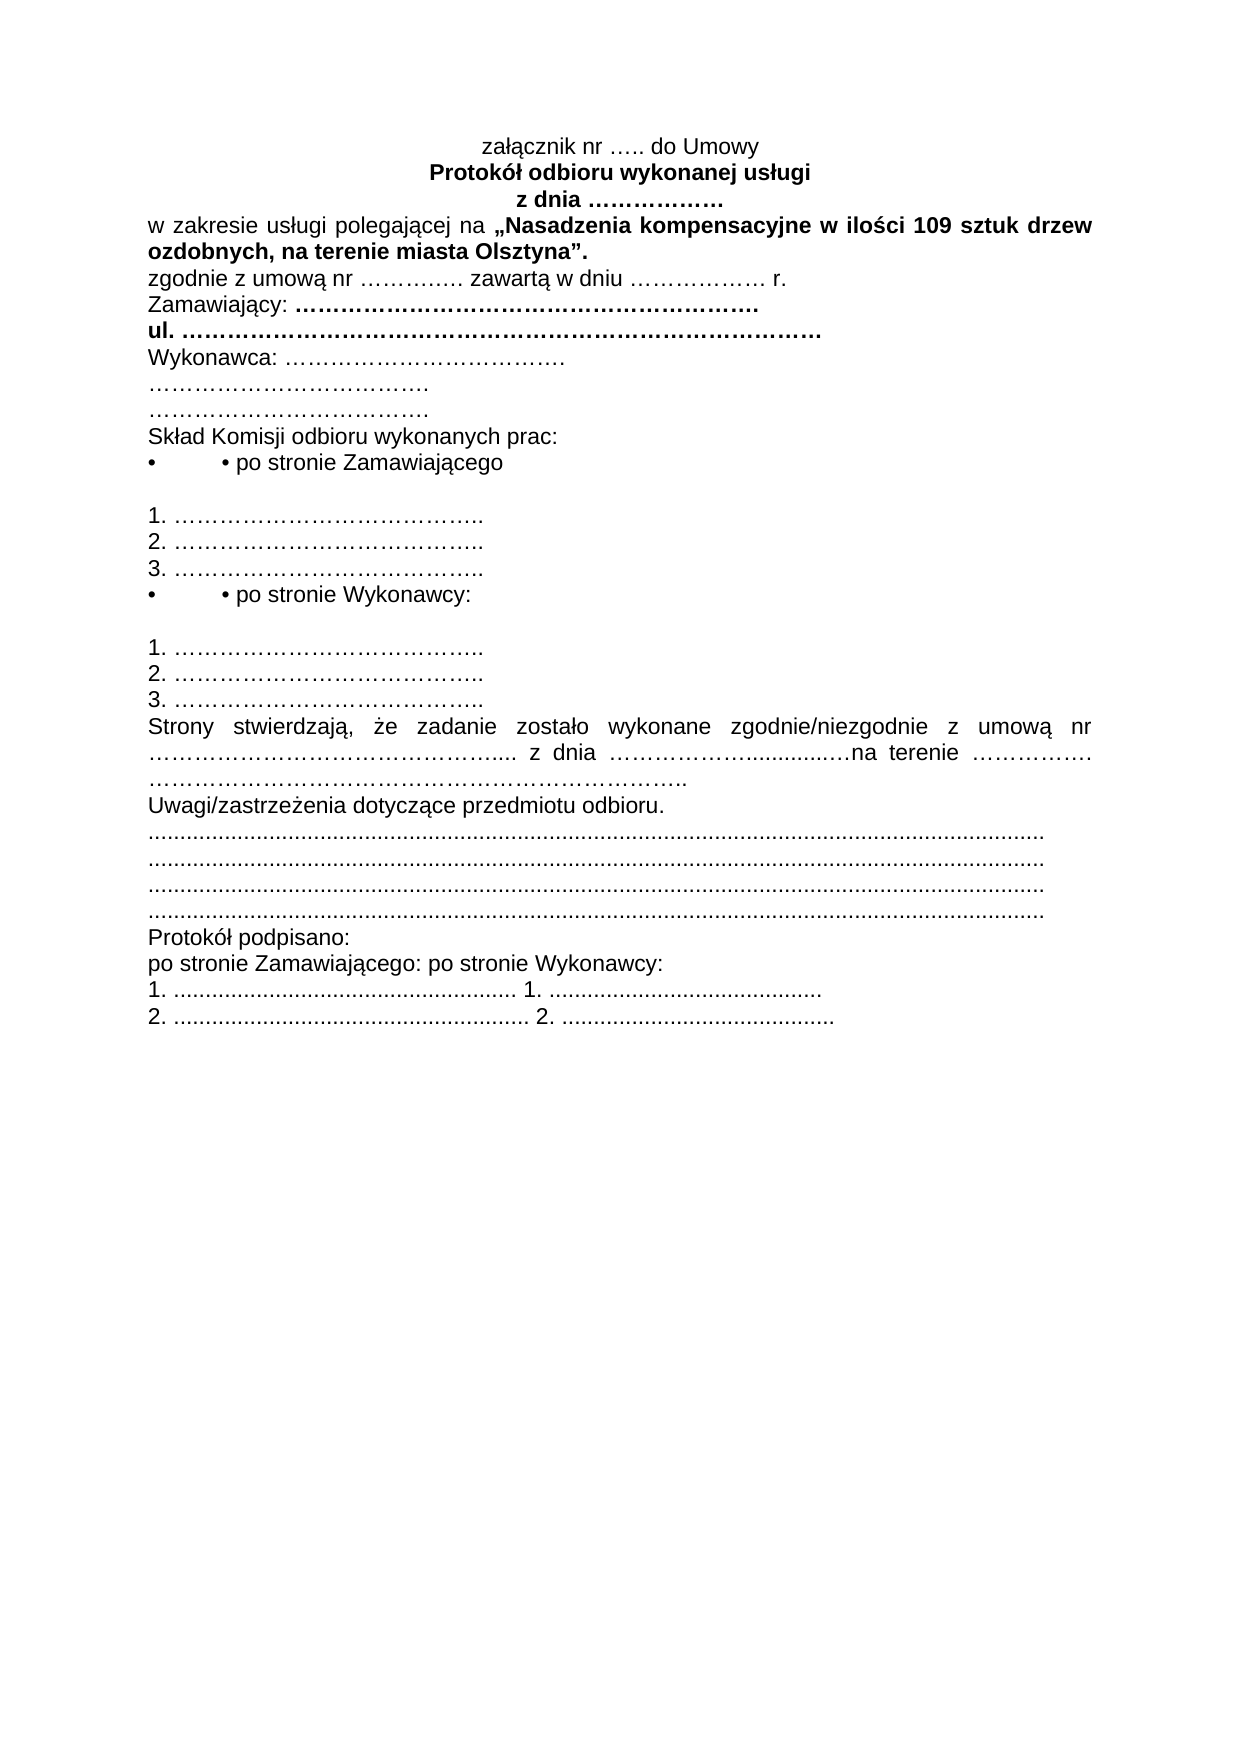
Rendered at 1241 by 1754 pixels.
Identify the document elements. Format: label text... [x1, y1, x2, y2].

text Uwagi/zastrzeżenia dotyczące przedmiotu odbioru. [148, 792, 1093, 818]
text po stronie Zamawiającego: po stronie Wykonawcy: [148, 950, 1093, 976]
text 3. ………………………………….. [148, 686, 1093, 713]
text Protokół odbioru wykonanej usługi [148, 159, 1093, 186]
text ul. ………………………………………………………………………… [148, 317, 1093, 344]
text Skład Komisji odbioru wykonanych prac: [148, 423, 1093, 449]
text ............................................................................................................................................. [148, 897, 1093, 923]
text z dnia ……………… [148, 186, 1093, 212]
text ………………………………. [148, 396, 1093, 423]
text 1. ...................................................... 1. ........................................... [148, 976, 1093, 1003]
text zgodnie z umową nr ……….…. zawartą w dniu ……………… r. [148, 265, 1093, 291]
text 3. ………………………………….. [148, 554, 1093, 581]
list • po stronie Zamawiającego [148, 449, 1093, 476]
text Wykonawca: ………………………………. [148, 344, 1093, 370]
text ............................................................................................................................................. [148, 844, 1093, 871]
text Protokół podpisano: [148, 923, 1093, 950]
text 1. ………………………………….. [148, 502, 1093, 528]
text Strony stwierdzają, że zadanie zostało wykonane zgodnie/niezgodnie z umową nr ……………………………………….... z dnia ……………….............…na terenie …………….…………………………………………………………….. [148, 713, 1093, 792]
text w zakresie usługi polegającej na „Nasadzenia kompensacyjne w ilości 109 sztuk drzew ozdobnych, na terenie miasta Olsztyna”. [148, 212, 1093, 265]
text ………………………………. [148, 370, 1093, 396]
text załącznik nr ….. do Umowy [148, 133, 1093, 159]
text 2. ........................................................ 2. ........................................... [148, 1003, 1093, 1029]
text ............................................................................................................................................. [148, 871, 1093, 897]
text ............................................................................................................................................. [148, 818, 1093, 844]
text 1. ………………………………….. [148, 634, 1093, 660]
text 2. ………………………………….. [148, 528, 1093, 554]
list • po stronie Wykonawcy: [148, 581, 1093, 607]
text 2. ………………………………….. [148, 660, 1093, 686]
text Zamawiający: ……………………………………………………. [148, 291, 1093, 317]
